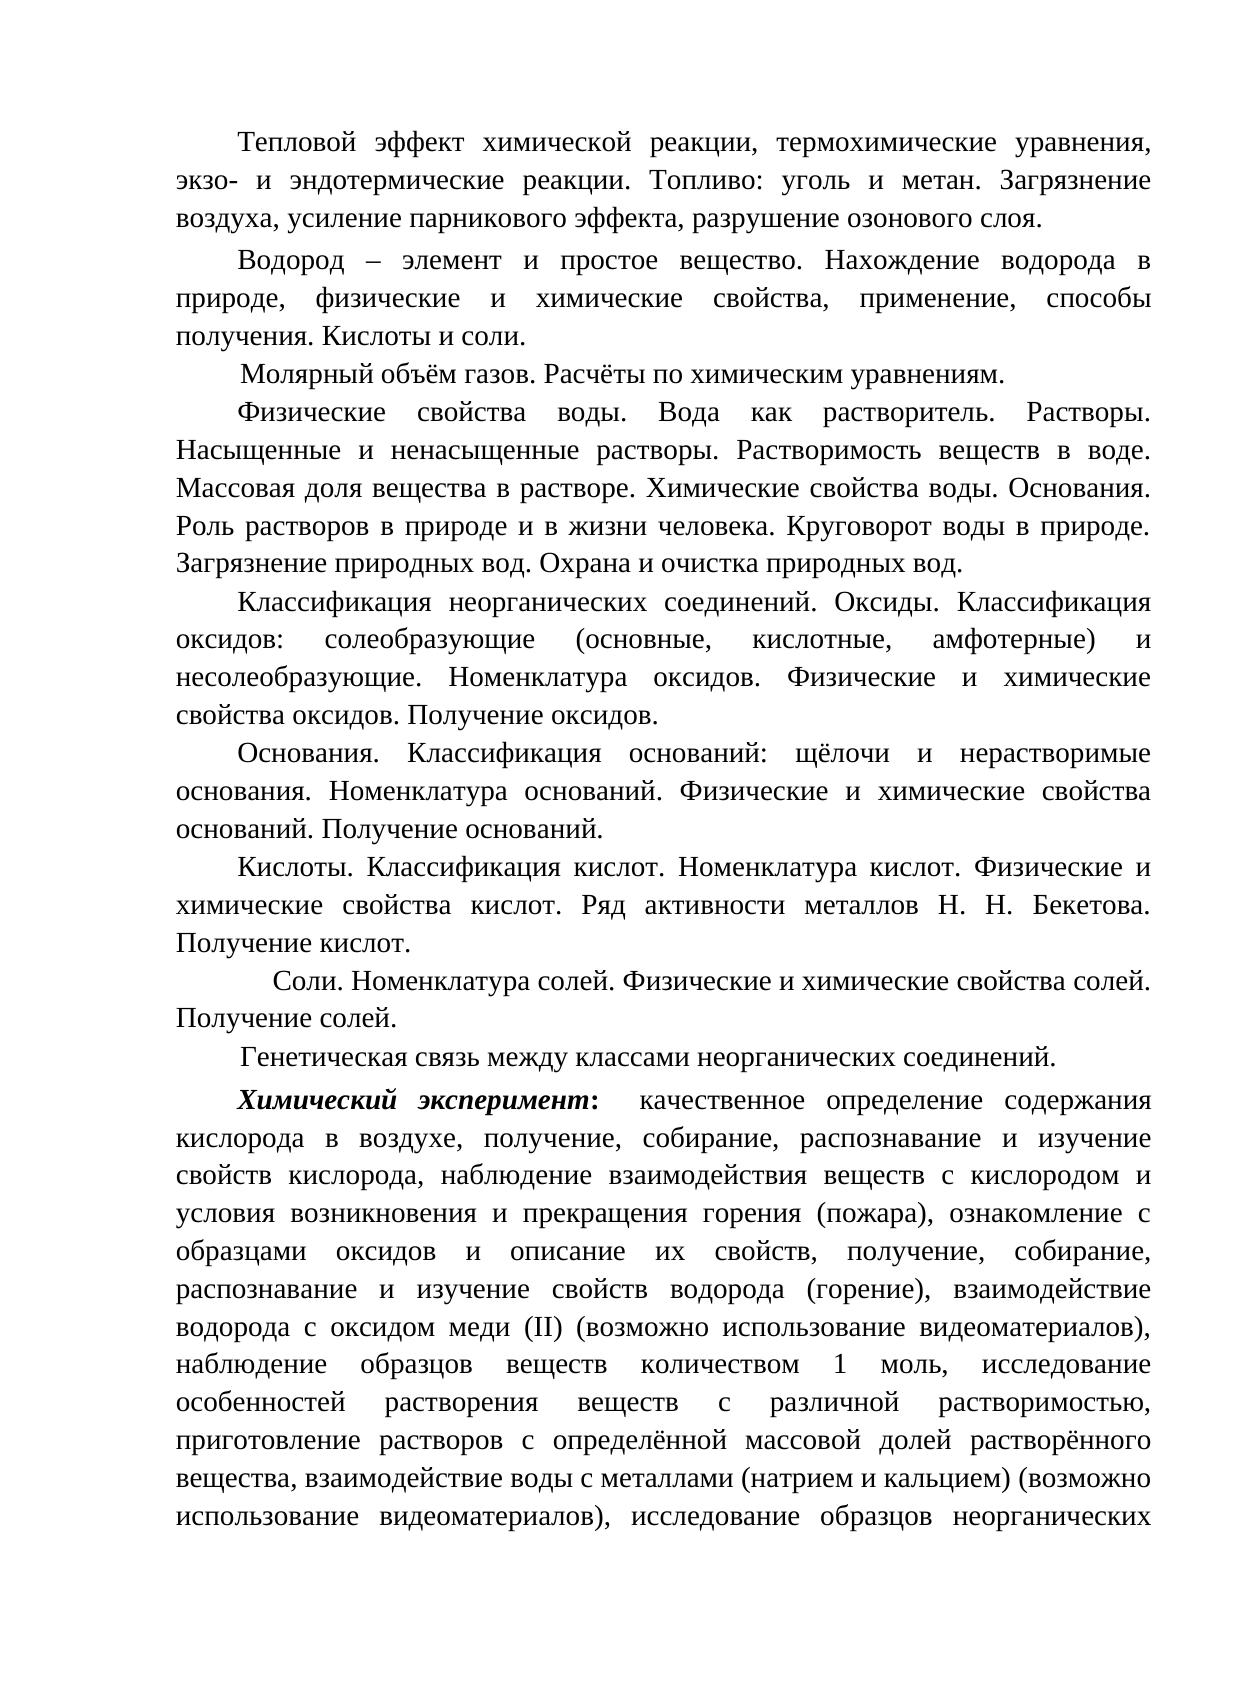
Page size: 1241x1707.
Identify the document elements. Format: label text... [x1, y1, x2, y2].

text Физические свойства воды. Вода как растворитель. Растворы. Насыщенные и ненасыщенные растворы. Растворимость веществ в воде. Массовая доля вещества в растворе. Химические свойства воды. Основания. Роль растворов в природе и в жизни человека. Круговорот воды в природе. Загрязнение природных вод. Охрана и очистка природных вод. [176, 394, 1152, 579]
text Классификация неорганических соединений. Оксиды. Классификация оксидов: солеобразующие (основные, кислотные, амфотерные) и несолеобразующие. Номенклатура оксидов. Физические и химические свойства оксидов. Получение оксидов. [176, 584, 1152, 731]
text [176, 1082, 1152, 1531]
text Тепловой эффект химической реакции, термохимические уравнения, экзо- и эндотермические реакции. Топливо: уголь и метан. Загрязнение воздуха, усиление парникового эффекта, разрушение озонового слоя. [176, 124, 1152, 233]
text Основания. Классификация оснований: щёлочи и нерастворимые основания. Номенклатура оснований. Физические и химические свойства оснований. Получение оснований. [176, 736, 1152, 845]
text Получение солей. [176, 1001, 1152, 1034]
text Кислоты. Классификация кислот. Номенклатура кислот. Физические и химические свойства кислот. Ряд активности металлов Н. Н. Бекетова. Получение кислот. [176, 849, 1152, 958]
text Соли. Номенклатура солей. Физические и химические свойства солей. [177, 963, 1151, 997]
text Водород – элемент и простое вещество. Нахождение водорода в природе, физические и химические свойства, применение, способы получения. Кислоты и соли. [176, 242, 1152, 351]
text Генетическая связь между классами неорганических соединений. [240, 1039, 1152, 1072]
text Молярный объём газов. Расчёты по химическим уравнениям. [240, 356, 1152, 390]
